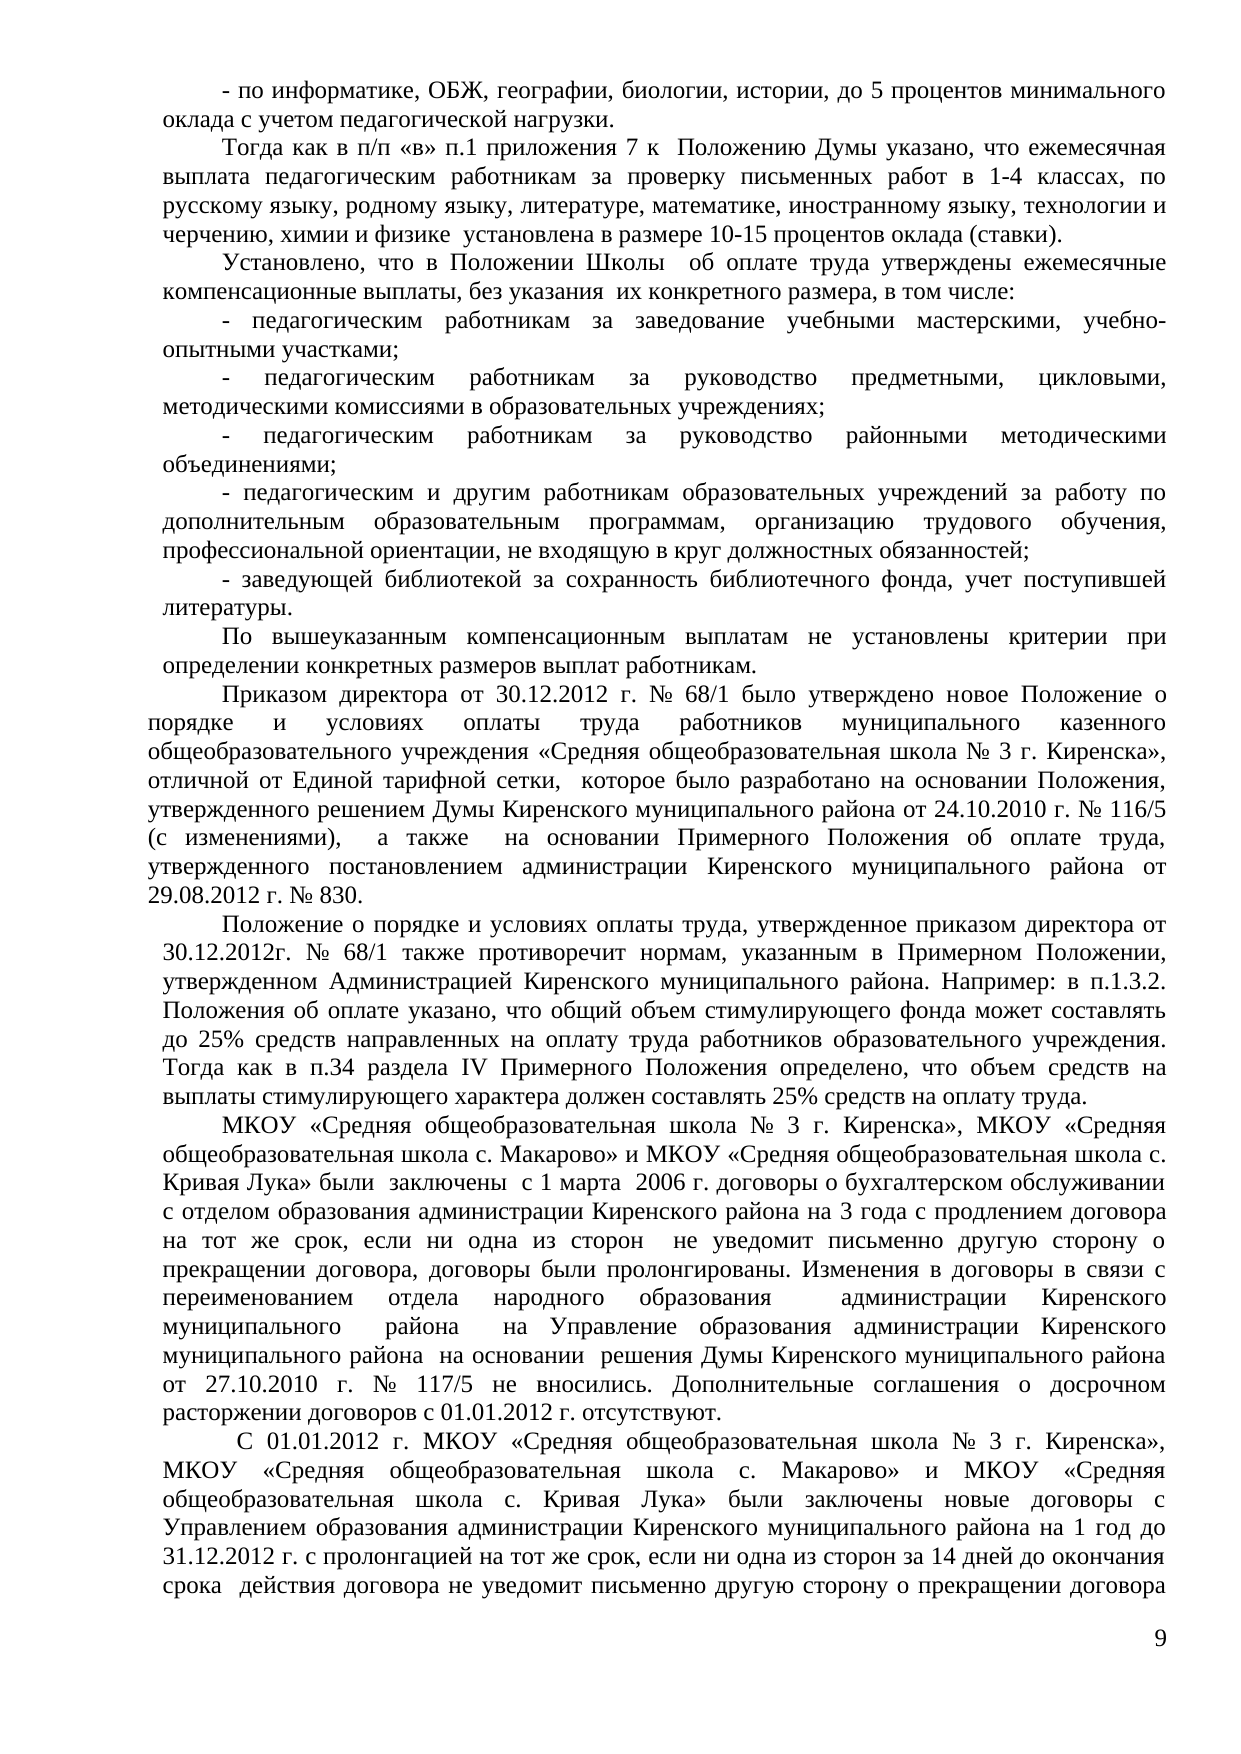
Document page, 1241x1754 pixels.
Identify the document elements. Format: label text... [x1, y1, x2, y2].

text МКОУ «Средняя общеобразовательная школа № 3 г. Киренска», МКОУ «Средняя общеобразовательная школа с. Макарово» и МКОУ «Средняя общеобразовательная школа с. Кривая Лука» были заключены с 1 марта 2006 г. договоры о бухгалтерском обслуживании с отделом образования администрации Киренского района на 3 года с продлением договора на тот же срок, если ни одна из сторон не уведомит письменно другую сторону о прекращении договора, договоры были пролонгированы. Изменения в договоры в связи с переименованием отдела народного образования администрации Киренского муниципального района на Управление образования администрации Киренского муниципального района на основании решения Думы Киренского муниципального района от 27.10.2010 г. № 117/5 не вносились. Дополнительные соглашения о досрочном расторжении договоров с 01.01.2012 г. отсутствуют. [162, 1110, 1167, 1426]
text - педагогическим работникам за заведование учебными мастерскими, учебно-опытными участками; [162, 305, 1167, 362]
text - педагогическим и другим работникам образовательных учреждений за работу по дополнительным образовательным программам, организацию трудового обучения, профессиональной ориентации, не входящую в круг должностных обязанностей; [162, 477, 1167, 564]
text По вышеуказанным компенсационным выплатам не установлены критерии при определении конкретных размеров выплат работникам. [162, 621, 1167, 679]
text - заведующей библиотекой за сохранность библиотечного фонда, учет поступившей литературы. [162, 564, 1167, 621]
list Положение о порядке и условиях оплаты труда, утвержденное приказом директора от 30.12.2012г. № 68/1 также противоречит нормам, указанным в Примерном Положении, утвержденном Администрацией Киренского муниципального района. Например: в п.1.3.2. Положения об оплате указано, что общий объем стимулирующего фонда может составлять до 25% средств направленных на оплату труда работников образовательного учреждения. Тогда как в п.34 раздела IV Примерного Положения определено, что объем средств на выплаты стимулирующего характера должен составлять 25% средств на оплату труда. [162, 909, 1167, 1110]
text Установлено, что в Положении Школы об оплате труда утверждены ежемесячные компенсационные выплаты, без указания их конкретного размера, в том числе: [162, 247, 1167, 305]
text - по информатике, ОБЖ, географии, биологии, истории, до 5 процентов минимального оклада с учетом педагогической нагрузки. [162, 75, 1167, 132]
text - педагогическим работникам за руководство районными методическими объединениями; [162, 420, 1167, 477]
list Приказом директора от 30.12.2012 г. № 68/1 было утверждено новое Положение о порядке и условиях оплаты труда работников муниципального казенного общеобразовательного учреждения «Средняя общеобразовательная школа № 3 г. Киренска», отличной от Единой тарифной сетки, которое было разработано на основании Положения, утвержденного решением Думы Киренского муниципального района от 24.10.2010 г. № 116/5 (с изменениями), а также на основании Примерного Положения об оплате труда, утвержденного постановлением администрации Киренского муниципального района от 29.08.2012 г. № 830. [148, 679, 1167, 909]
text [162, 1426, 1167, 1599]
text Тогда как в п/п «в» п.1 приложения 7 к Положению Думы указано, что ежемесячная выплата педагогическим работникам за проверку письменных работ в 1-4 классах, по русскому языку, родному языку, литературе, математике, иностранному языку, технологии и черчению, химии и физике установлена в размере 10-15 процентов оклада (ставки). [162, 132, 1167, 247]
text - педагогическим работникам за руководство предметными, цикловыми, методическими комиссиями в образовательных учреждениях; [162, 362, 1167, 420]
